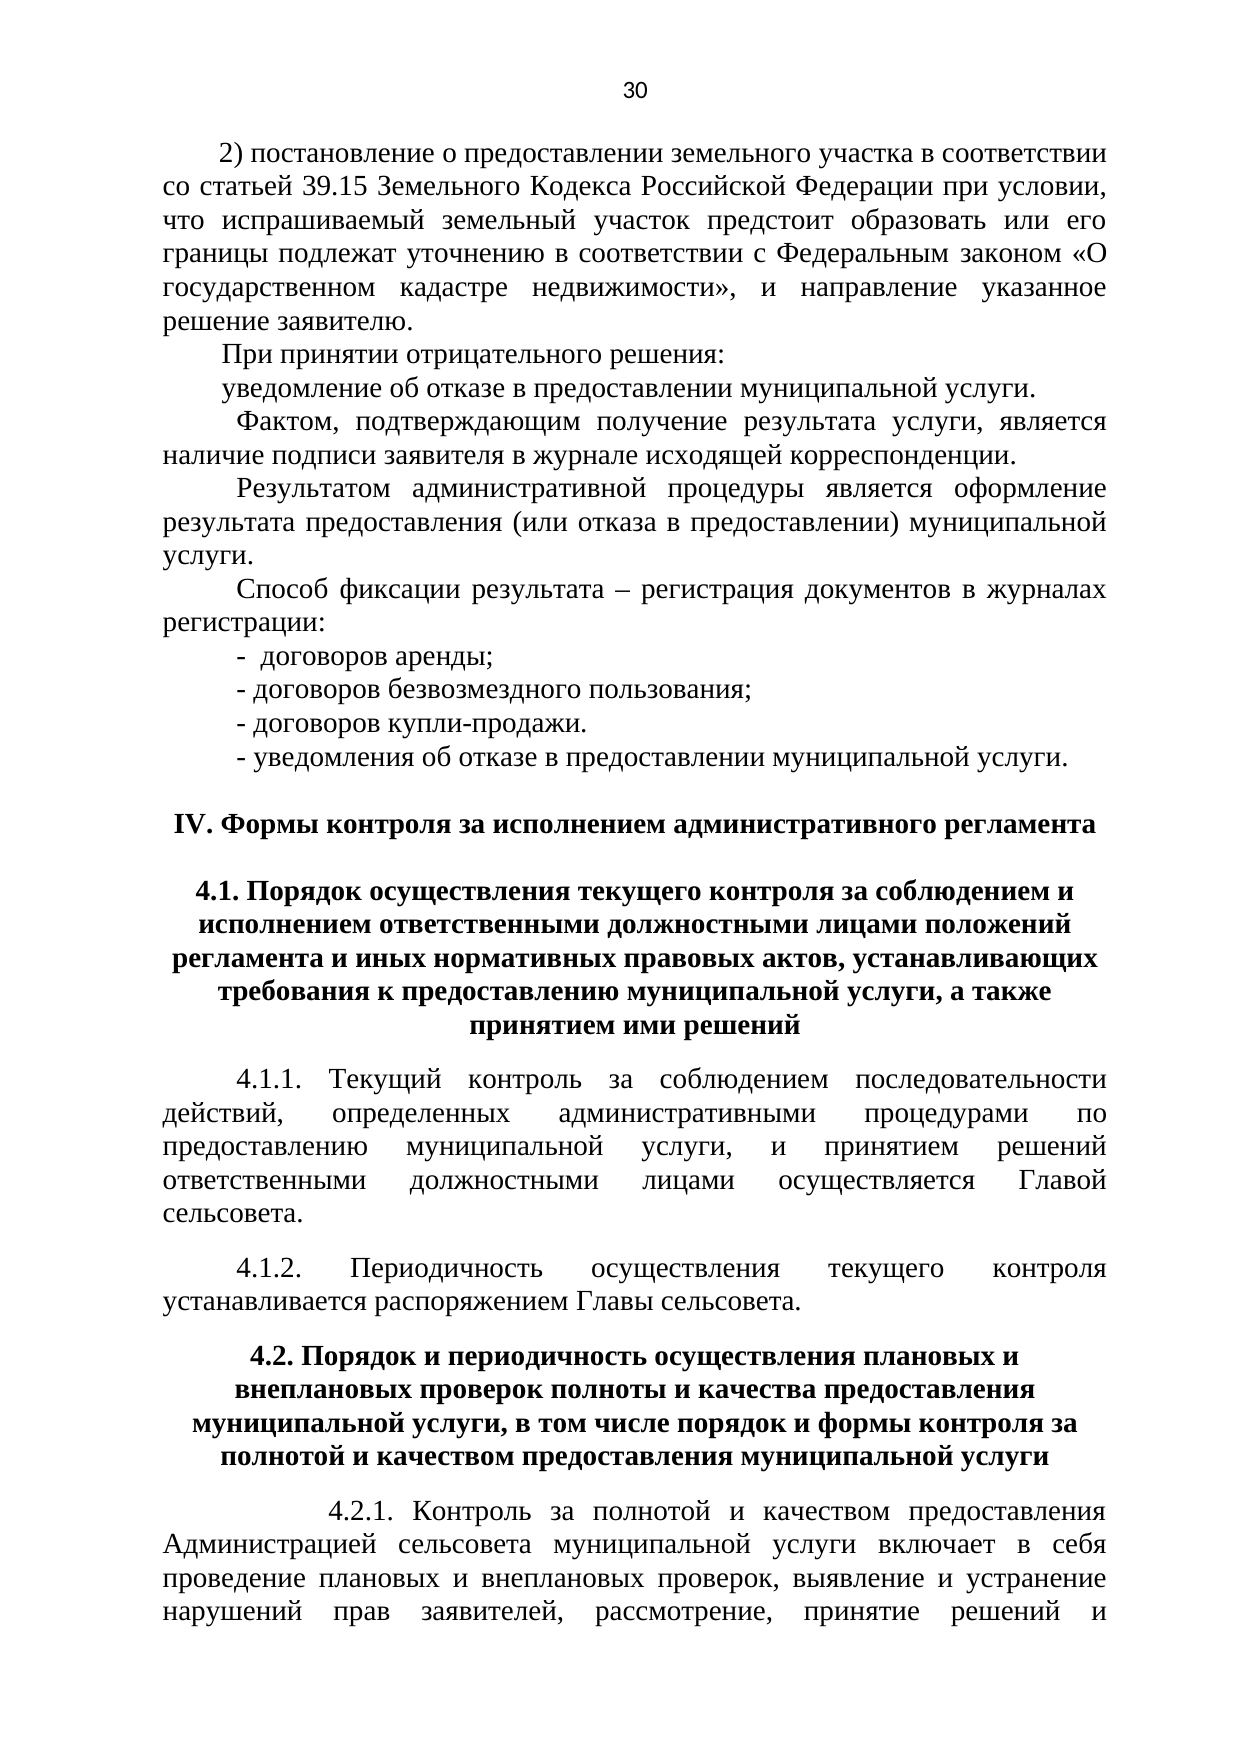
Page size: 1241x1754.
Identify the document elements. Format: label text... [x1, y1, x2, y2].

text При принятии отрицательного решения: [162, 336, 1107, 370]
text - договоров безвозмездного пользования; [162, 672, 1107, 705]
text 4.1. Порядок осуществления текущего контроля за соблюдением и исполнением ответственными должностными лицами положений регламента и иных нормативных правовых актов, устанавливающих требования к предоставлению муниципальной услуги, а также принятием ими решений [162, 873, 1107, 1041]
text - договоров купли-продажи. [162, 705, 1107, 739]
text IV. Формы контроля за исполнением административного регламента [162, 806, 1107, 839]
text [162, 1493, 1107, 1627]
text Способ фиксации результата – регистрация документов в журналах регистрации: [162, 571, 1107, 638]
text 4.2. Порядок и периодичность осуществления плановых и внеплановых проверок полноты и качества предоставления муниципальной услуги, в том числе порядок и формы контроля за полнотой и качеством предоставления муниципальной услуги [162, 1338, 1107, 1472]
text 4.1.2. Периодичность осуществления текущего контроля устанавливается распоряжением Главы сельсовета. [162, 1250, 1107, 1317]
text - договоров аренды; [162, 638, 1107, 672]
text 4.1.1. Текущий контроль за соблюдением последовательности действий, определенных административными процедурами по предоставлению муниципальной услуги, и принятием решений ответственными должностными лицами осуществляется Главой сельсовета. [162, 1061, 1107, 1229]
text - уведомления об отказе в предоставлении муниципальной услуги. [162, 739, 1107, 772]
text Фактом, подтверждающим получение результата услуги, является наличие подписи заявителя в журнале исходящей корреспонденции. [162, 403, 1107, 470]
text уведомление об отказе в предоставлении муниципальной услуги. [162, 370, 1107, 403]
text 2) постановление о предоставлении земельного участка в соответствии со статьей 39.15 Земельного Кодекса Российской Федерации при условии, что испрашиваемый земельный участок предстоит образовать или его границы подлежат уточнению в соответствии с Федеральным законом «О государственном кадастре недвижимости», и направление указанное решение заявителю. [162, 135, 1107, 336]
text Результатом административной процедуры является оформление результата предоставления (или отказа в предоставлении) муниципальной услуги. [162, 470, 1107, 571]
